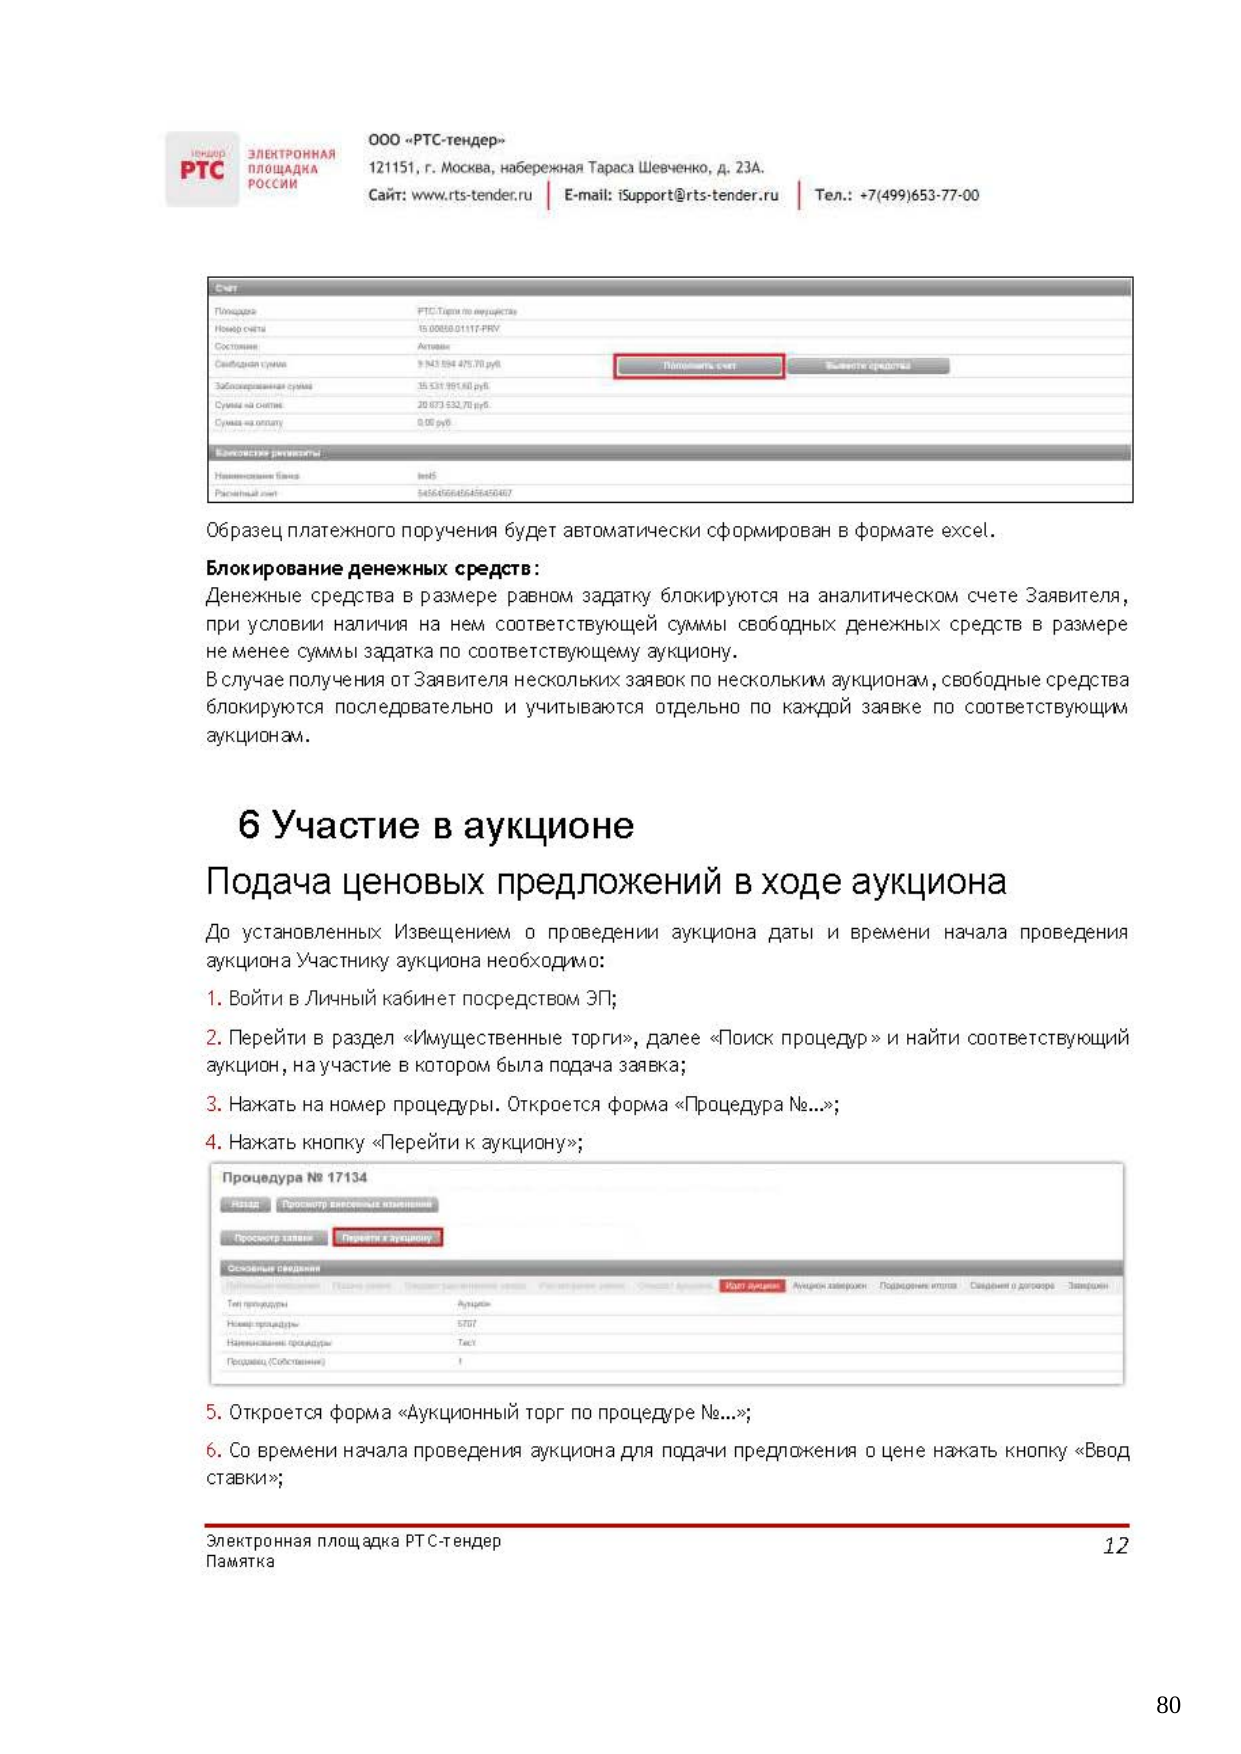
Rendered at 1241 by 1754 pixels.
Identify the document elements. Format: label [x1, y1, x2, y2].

picture [103, 88, 1180, 1612]
